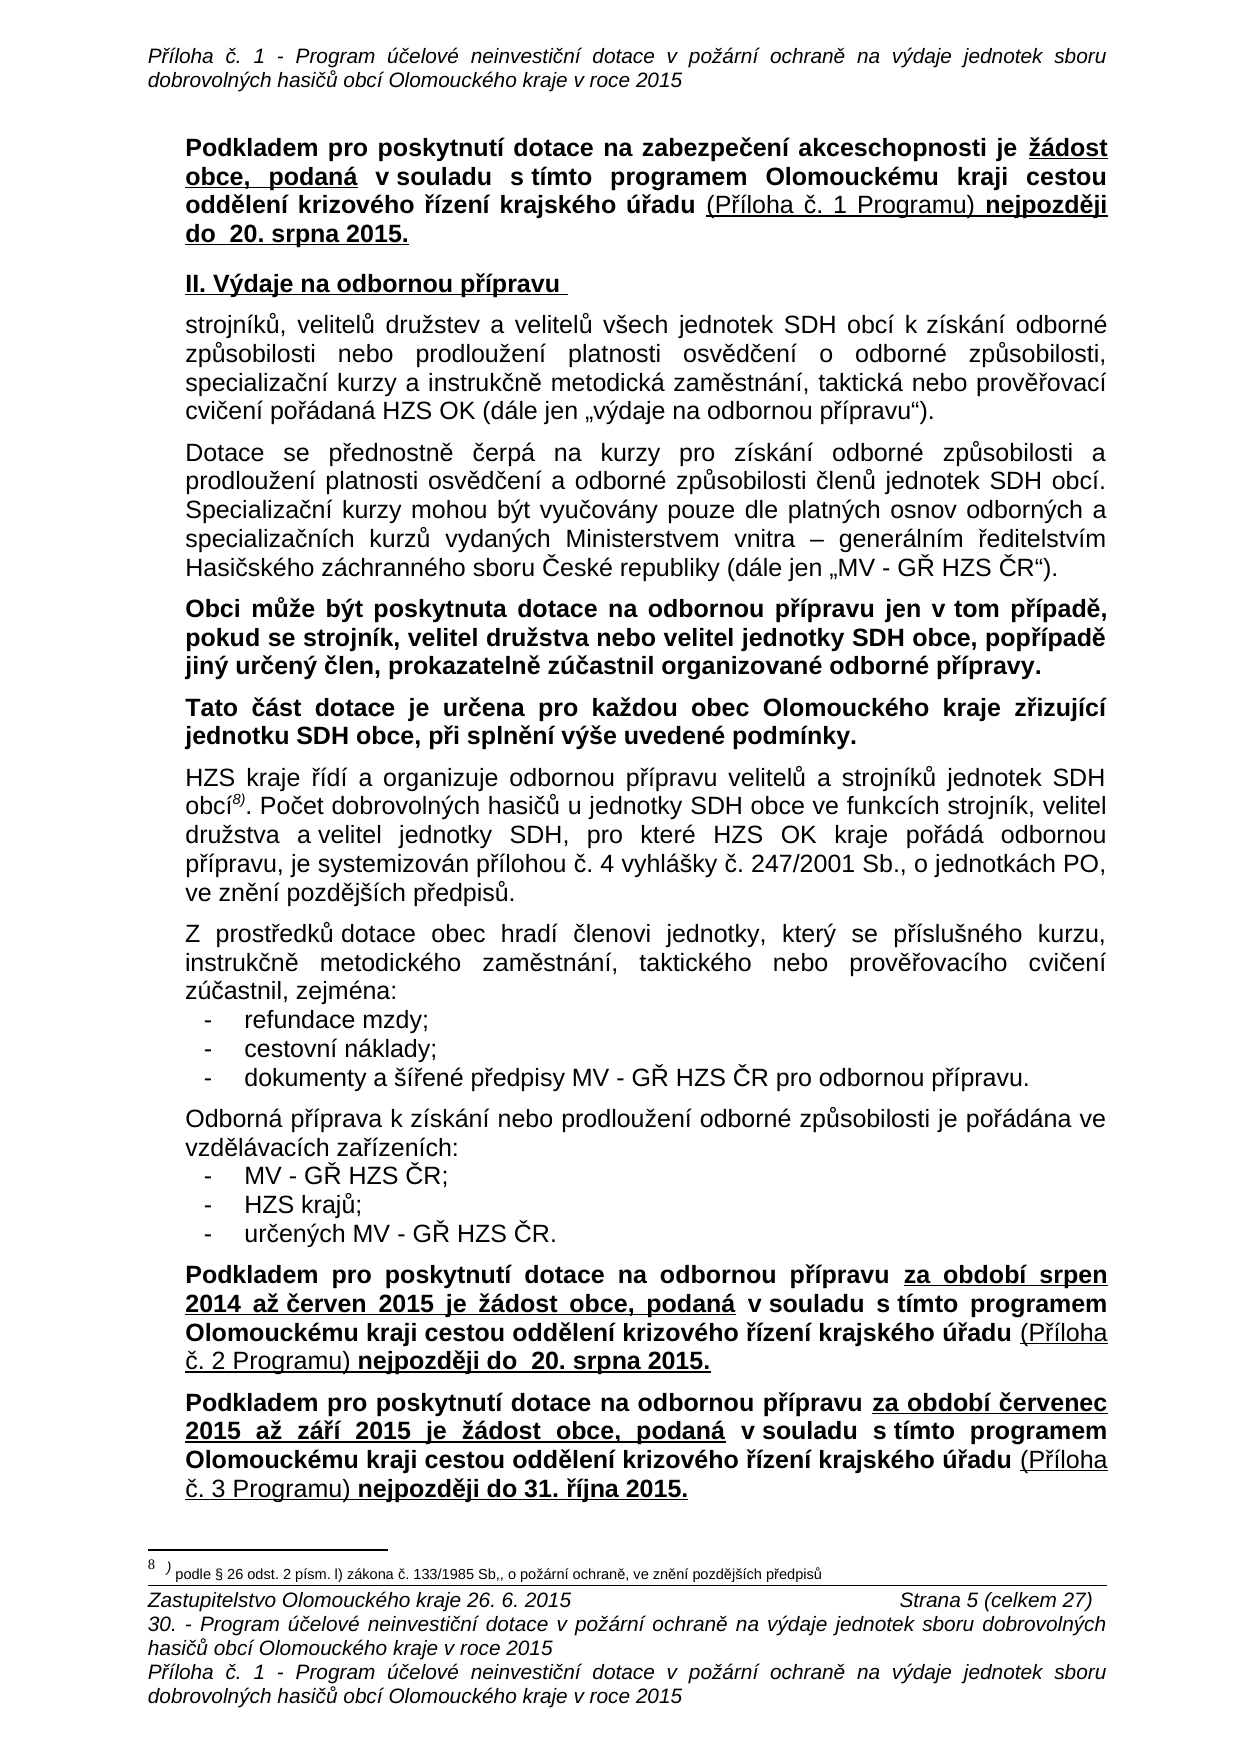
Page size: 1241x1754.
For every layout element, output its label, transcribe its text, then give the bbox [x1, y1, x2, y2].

list dokumenty a šířené předpisy MV - GŘ HZS ČR pro odbornou přípravu. [204, 1062, 1107, 1091]
text Z prostředků dotace obec hradí členovi jednotky, který se příslušného kurzu, instrukčně metodického zaměstnání, taktického nebo prověřovacího cvičení zúčastnil, zejména: [185, 919, 1107, 1005]
text Dotace se přednostně čerpá na kurzy pro získání odborné způsobilosti a prodloužení platnosti osvědčení a odborné způsobilosti členů jednotek SDH obcí. Specializační kurzy mohou být vyučovány pouze dle platných osnov odborných a specializačních kurzů vydaných Ministerstvem vnitra – generálním ředitelstvím Hasičského záchranného sboru České republiky (dále jen „MV - GŘ HZS ČR“). [185, 437, 1107, 581]
list MV - GŘ HZS ČR; [204, 1161, 1107, 1190]
text Obci může být poskytnuta dotace na odbornou přípravu jen v tom případě, pokud se strojník, velitel družstva nebo velitel jednotky SDH obce, popřípadě jiný určený člen, prokazatelně zúčastnil organizované odborné přípravy. [185, 594, 1107, 680]
text Tato část dotace je určena pro každou obec Olomouckého kraje zřizující jednotku SDH obce, při splnění výše uvedené podmínky. [185, 692, 1107, 750]
text II. Výdaje na odbornou přípravu [148, 269, 1107, 297]
list refundace mzdy; [204, 1005, 1107, 1034]
text Podkladem pro poskytnutí dotace na zabezpečení akceschopnosti je žádost obce, podaná v souladu s tímto programem Olomouckému kraji cestou oddělení krizového řízení krajského úřadu (Příloha č. 1 Programu) nejpozději do 20. srpna 2015. [185, 133, 1107, 248]
list cestovní náklady; [204, 1034, 1107, 1062]
text HZS kraje řídí a organizuje odbornou přípravu velitelů a strojníků jednotek SDH obcí). Počet dobrovolných hasičů u jednotky SDH obce ve funkcích strojník, velitel družstva a velitel jednotky SDH, pro které HZS OK kraje pořádá odbornou přípravu, je systemizován přílohou č. 4 vyhlášky č. 247/2001 Sb., o jednotkách PO, ve znění pozdějších předpisů. [185, 762, 1107, 906]
text Podkladem pro poskytnutí dotace na odbornou přípravu za období červenec 2015 až září 2015 je žádost obce, podaná v souladu s tímto programem Olomouckému kraji cestou oddělení krizového řízení krajského úřadu (Příloha č. 3 Programu) nejpozději do 31. října 2015. [185, 1387, 1107, 1502]
text strojníků, velitelů družstev a velitelů všech jednotek SDH obcí k získání odborné způsobilosti nebo prodloužení platnosti osvědčení o odborné způsobilosti, specializační kurzy a instrukčně metodická zaměstnání, taktická nebo prověřovací cvičení pořádaná HZS OK (dále jen „výdaje na odbornou přípravu“). [185, 310, 1107, 425]
list určených MV - GŘ HZS ČR. [204, 1219, 1107, 1247]
list HZS krajů; [204, 1190, 1107, 1219]
text Podkladem pro poskytnutí dotace na odbornou přípravu za období srpen 2014 až červen 2015 je žádost obce, podaná v souladu s tímto programem Olomouckému kraji cestou oddělení krizového řízení krajského úřadu (Příloha č. 2 Programu) nejpozději do 20. srpna 2015. [185, 1260, 1107, 1375]
text Odborná příprava k získání nebo prodloužení odborné způsobilosti je pořádána ve vzdělávacích zařízeních: [185, 1104, 1107, 1161]
